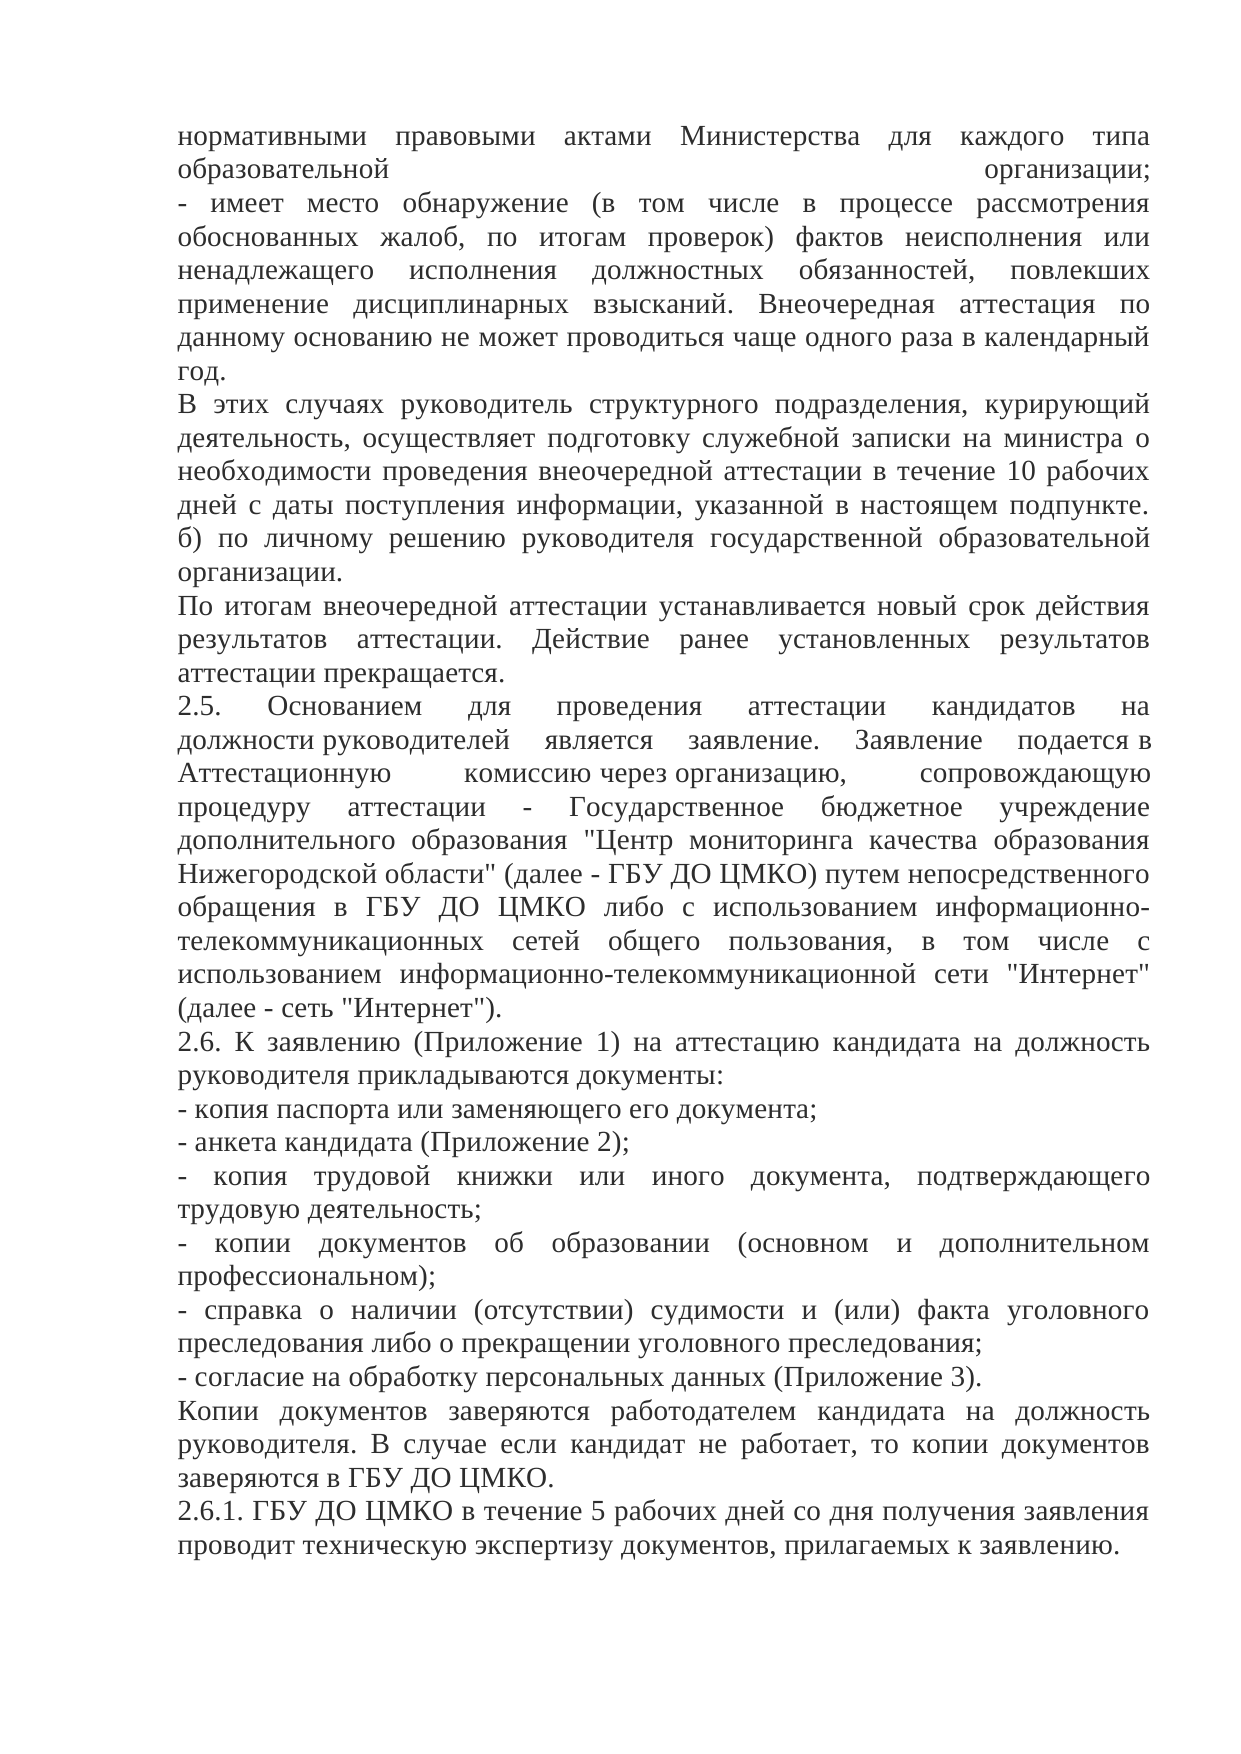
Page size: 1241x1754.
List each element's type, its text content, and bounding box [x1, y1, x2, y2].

text 2.5. Основанием для проведения аттестации кандидатов на должности руководителей является заявление. Заявление подается в Аттестационную комиссию через организацию, сопровождающую процедуру аттестации - Государственное бюджетное учреждение дополнительного образования "Центр мониторинга качества образования Нижегородской области" (далее - ГБУ ДО ЦМКО) путем непосредственного обращения в ГБУ ДО ЦМКО либо с использованием информационно-телекоммуникационных сетей общего пользования, в том числе с использованием информационно-телекоммуникационной сети "Интернет" (далее - сеть "Интернет"). [177, 688, 1152, 1024]
text - копии документов об образовании (основном и дополнительном профессиональном); - справка о наличии (отсутствии) судимости и (или) факта уголовного преследования либо о прекращении уголовного преследования; [177, 1225, 1152, 1359]
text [177, 118, 1152, 688]
text - анкета кандидата (Приложение 2); [177, 1124, 1152, 1158]
text - согласие на обработку персональных данных (Приложение 3). [177, 1359, 1152, 1393]
text 2.6. К заявлению (Приложение 1) на аттестацию кандидата на должность руководителя прикладываются документы: [177, 1024, 1152, 1091]
text Копии документов заверяются работодателем кандидата на должность руководителя. В случае если кандидат не работает, то копии документов заверяются в ГБУ ДО ЦМКО. [177, 1393, 1152, 1493]
text - копия трудовой книжки или иного документа, подтверждающего трудовую деятельность; [177, 1158, 1152, 1225]
text 2.6.1. ГБУ ДО ЦМКО в течение 5 рабочих дней со дня получения заявления проводит техническую экспертизу документов, прилагаемых к заявлению. [177, 1493, 1152, 1560]
text - копия паспорта или заменяющего его документа; [177, 1091, 1152, 1124]
